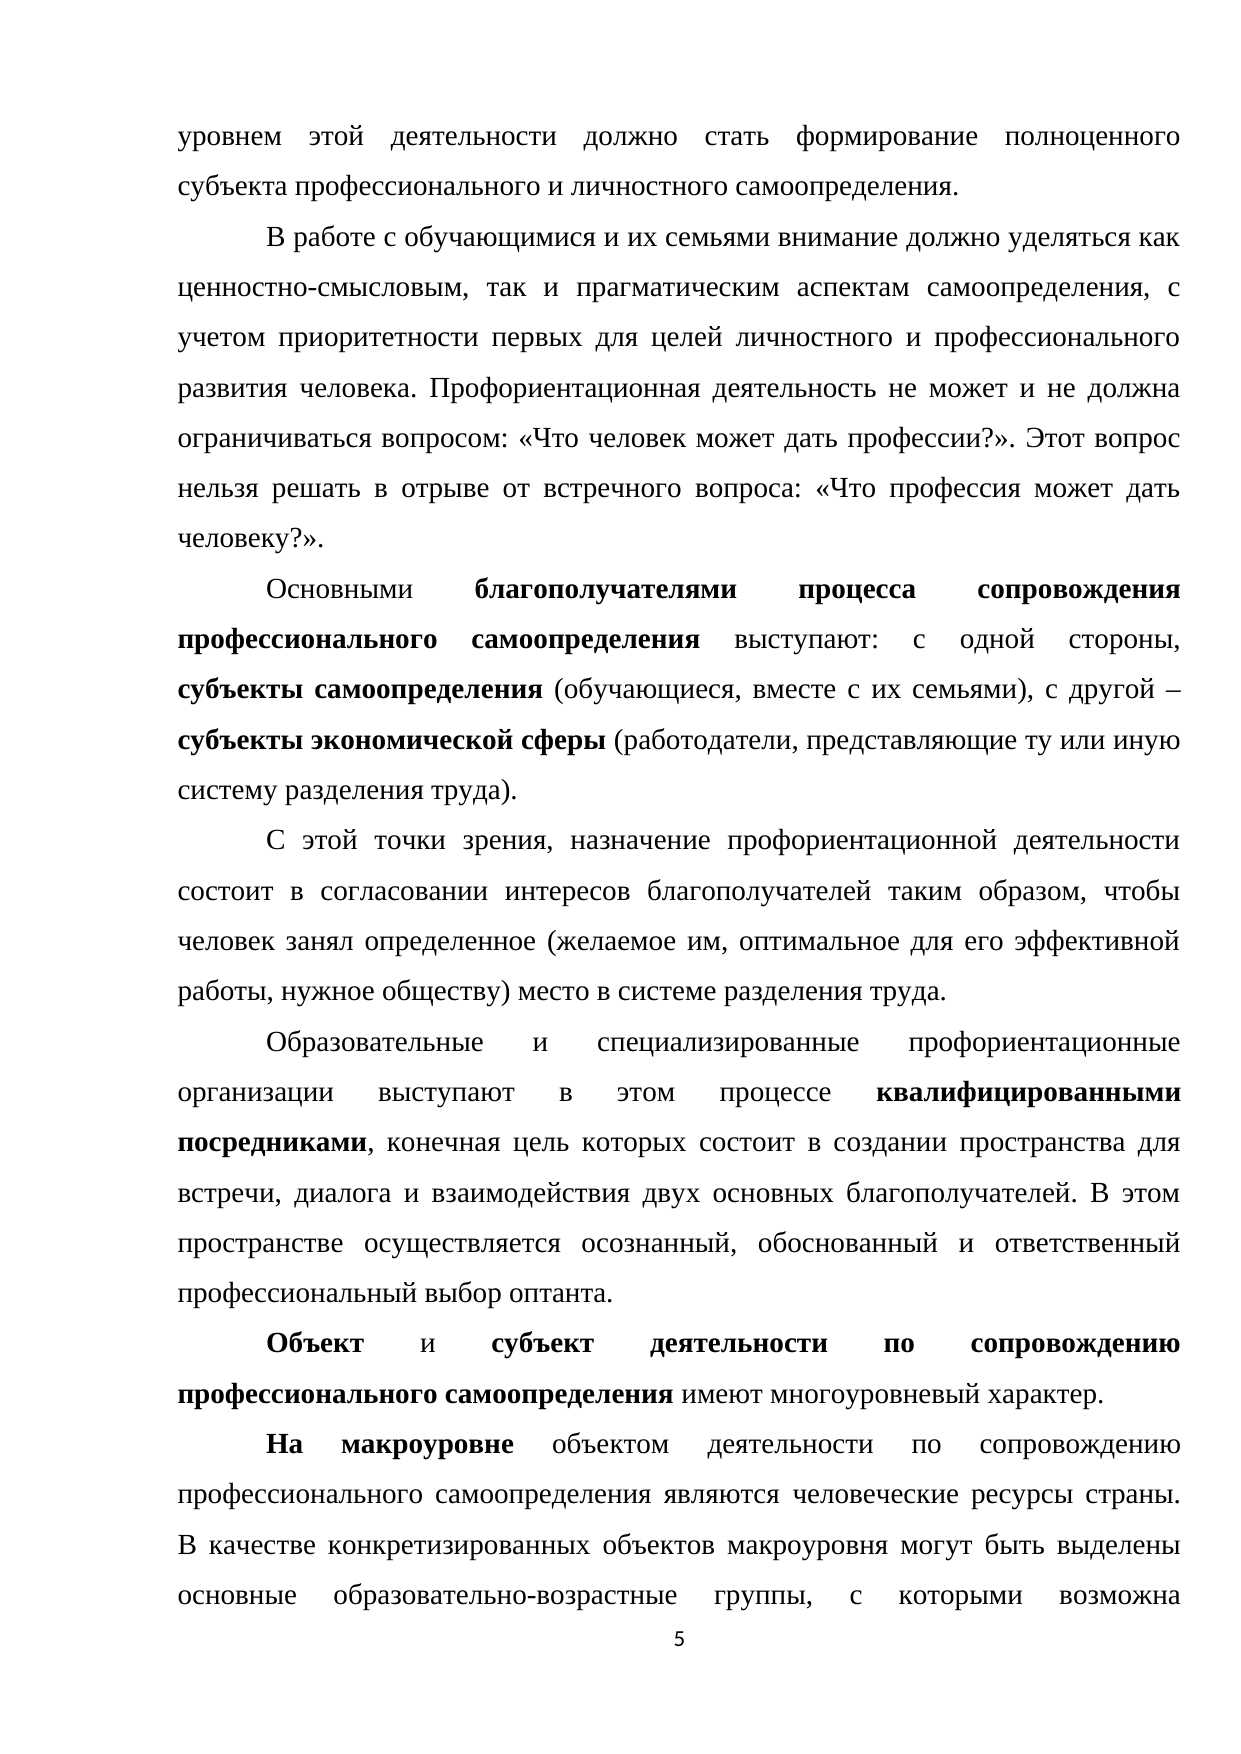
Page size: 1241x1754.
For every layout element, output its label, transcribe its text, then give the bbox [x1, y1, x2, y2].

text Объект и субъект деятельности по сопровождению профессионального самоопределения имеют многоуровневый характер. [177, 1326, 1181, 1409]
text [177, 1426, 1181, 1611]
text Основными благополучателями процесса сопровождения профессионального самоопределения выступают: с одной стороны, субъекты самоопределения (обучающиеся, вместе с их семьями), с другой – субъекты экономической сферы (работодатели, представляющие ту или иную систему разделения труда). [177, 571, 1181, 806]
text В работе с обучающимися и их семьями внимание должно уделяться как ценностно-смысловым, так и прагматическим аспектам самоопределения, с учетом приоритетности первых для целей личностного и профессионального развития человека. Профориентационная деятельность не может и не должна ограничиваться вопросом: «Что человек может дать профессии?». Этот вопрос нельзя решать в отрыве от встречного вопроса: «Что профессия может дать человеку?». [177, 219, 1181, 554]
text Образовательные и специализированные профориентационные организации выступают в этом процессе квалифицированными посредниками, конечная цель которых состоит в создании пространства для встречи, диалога и взаимодействия двух основных благополучателей. В этом пространстве осуществляется осознанный, обоснованный и ответственный профессиональный выбор оптанта. [177, 1024, 1181, 1309]
text С этой точки зрения, назначение профориентационной деятельности состоит в согласовании интересов благополучателей таким образом, чтобы человек занял определенное (желаемое им, оптимальное для его эффективной работы, нужное обществу) место в системе разделения труда. [177, 822, 1181, 1007]
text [177, 118, 1181, 202]
